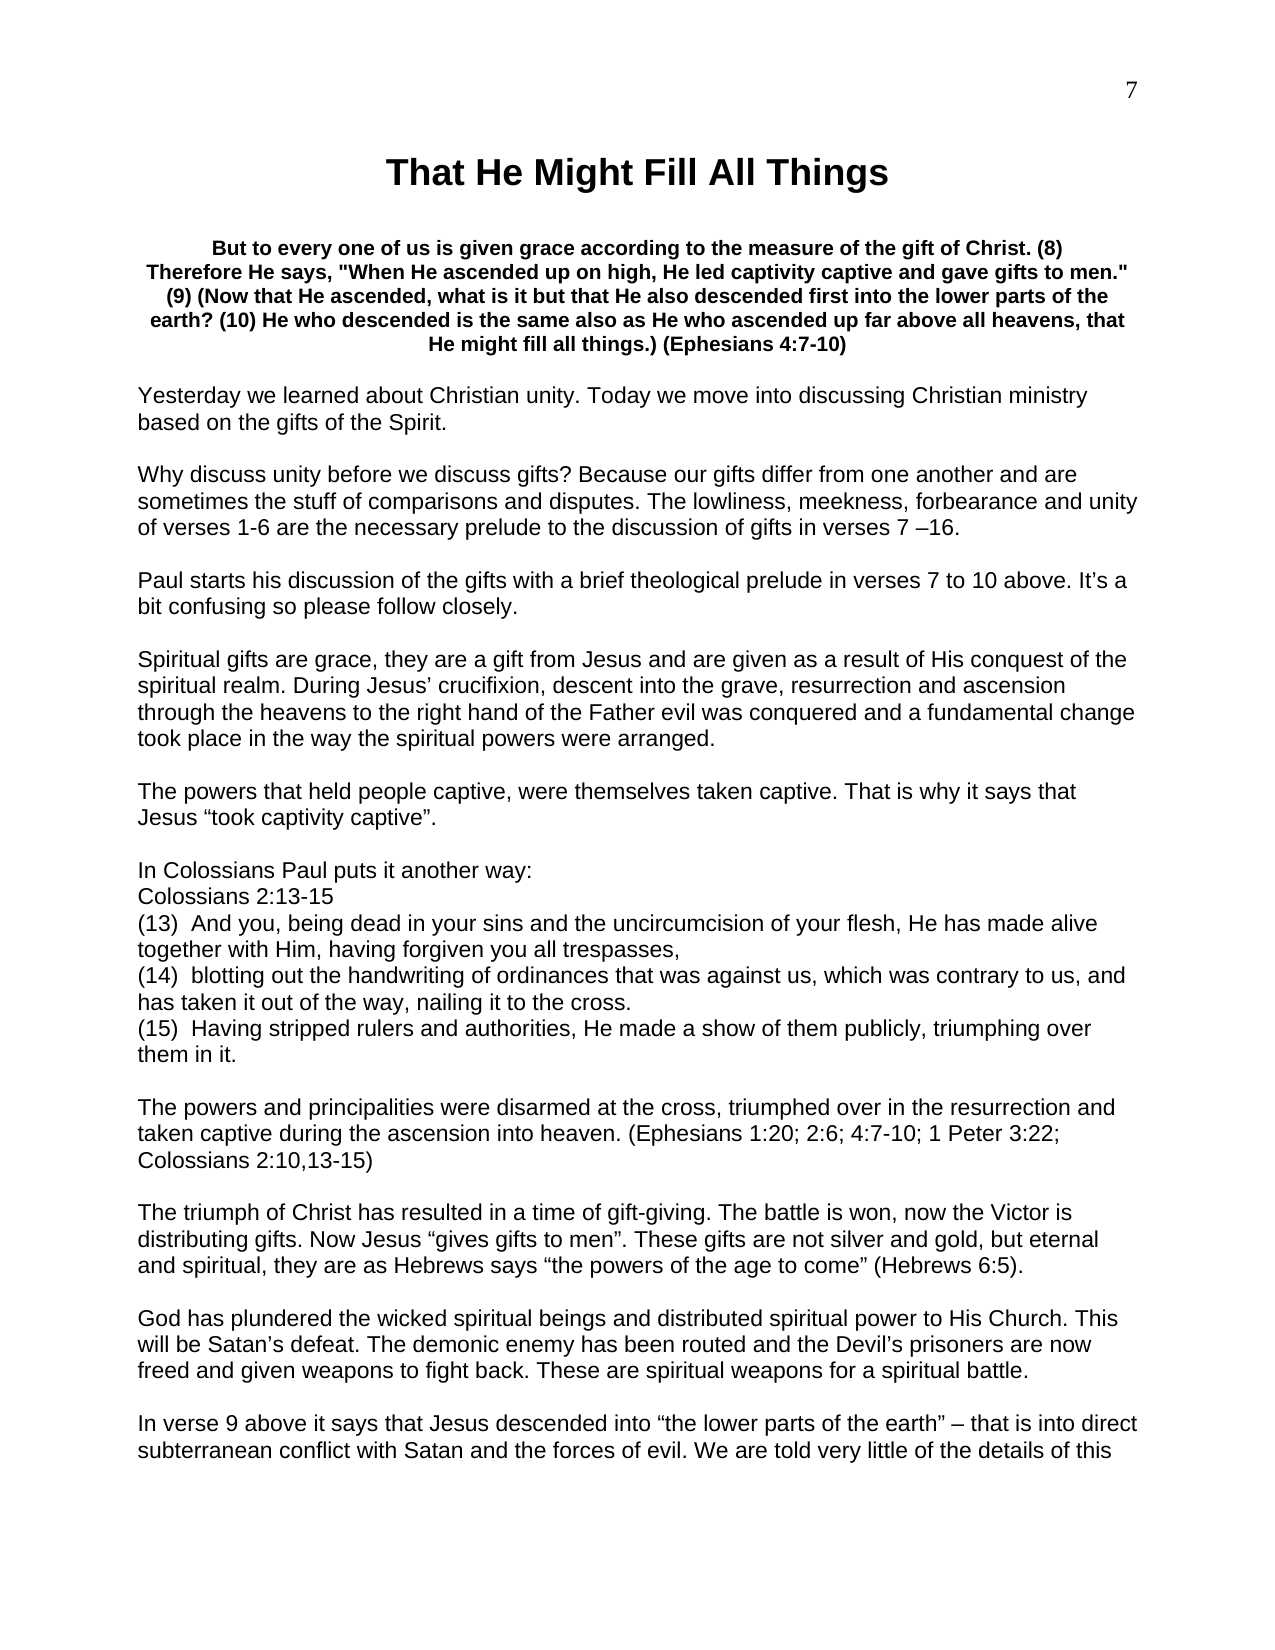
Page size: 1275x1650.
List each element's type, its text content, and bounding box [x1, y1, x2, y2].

text Yesterday we learned about Christian unity. Today we move into discussing Christian ministry based on the gifts of the Spirit. [137, 382, 1138, 435]
text But to every one of us is given grace according to the measure of the gift of Christ. (8) [137, 236, 1138, 260]
text God has plundered the wicked spiritual beings and distributed spiritual power to His Church. This will be Satan’s defeat. The demonic enemy has been routed and the Devil’s prisoners are now freed and given weapons to fight back. These are spiritual weapons for a spiritual battle. [137, 1305, 1138, 1384]
text Spiritual gifts are grace, they are a gift from Jesus and are given as a result of His conquest of the spiritual realm. During Jesus’ crucifixion, descent into the grave, resurrection and ascension through the heavens to the right hand of the Father evil was conquered and a fundamental change took place in the way the spiritual powers were arranged. [137, 646, 1138, 751]
text The powers and principalities were disarmed at the cross, triumphed over in the resurrection and taken captive during the ascension into heaven. (Ephesians 1:20; 2:6; 4:7-10; 1 Peter 3:22; Colossians 2:10,13-15) [137, 1094, 1138, 1173]
text That He Might Fill All Things [137, 150, 1138, 193]
text (15) Having stripped rulers and authorities, He made a show of them publicly, triumphing over them in it. [137, 1015, 1138, 1068]
text The powers that held people captive, were themselves taken captive. That is why it says that Jesus “took captivity captive”. [137, 778, 1138, 830]
text Why discuss unity before we discuss gifts? Because our gifts differ from one another and are sometimes the stuff of comparisons and disputes. The lowliness, meekness, forbearance and unity of verses 1-6 are the necessary prelude to the discussion of gifts in verses 7 –16. [137, 461, 1138, 541]
text (14) blotting out the handwriting of ordinances that was against us, which was contrary to us, and has taken it out of the way, nailing it to the cross. [137, 962, 1138, 1015]
text (13) And you, being dead in your sins and the uncircumcision of your flesh, He has made alive together with Him, having forgiven you all trespasses, [137, 909, 1138, 962]
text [137, 1410, 1138, 1463]
text Therefore He says, "When He ascended up on high, He led captivity captive and gave gifts to men." (9) (Now that He ascended, what is it but that He also descended first into the lower parts of the earth? (10) He who descended is the same also as He who ascended up far above all heavens, that He might fill all things.) (Ephesians 4:7-10) [137, 260, 1138, 356]
text Paul starts his discussion of the gifts with a brief theological prelude in verses 7 to 10 above. It’s a bit confusing so please follow closely. [137, 567, 1138, 619]
text In Colossians Paul puts it another way: Colossians 2:13-15 [137, 857, 1138, 909]
text The triumph of Christ has resulted in a time of gift-giving. The battle is won, now the Victor is distributing gifts. Now Jesus “gives gifts to men”. These gifts are not silver and gold, but eternal and spiritual, they are as Hebrews says “the powers of the age to come” (Hebrews 6:5). [137, 1199, 1138, 1278]
